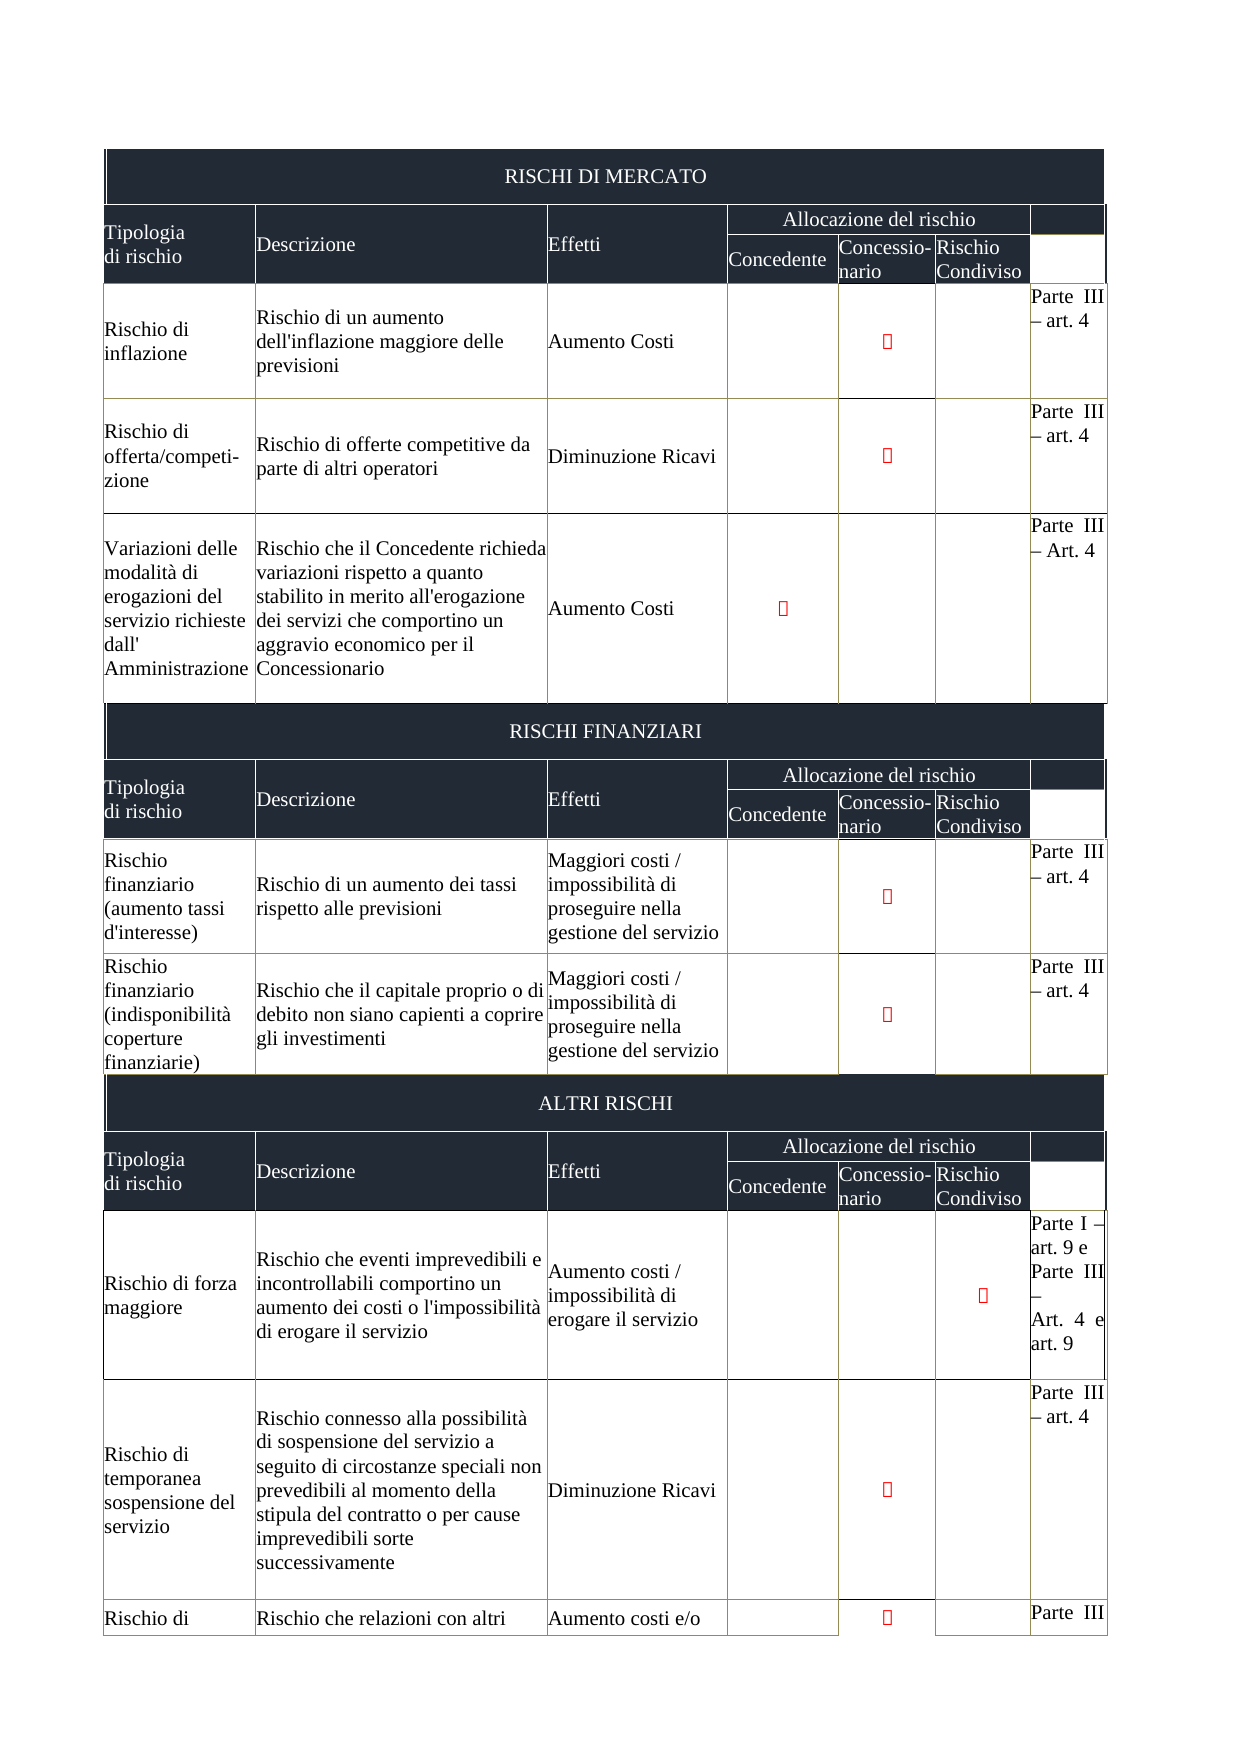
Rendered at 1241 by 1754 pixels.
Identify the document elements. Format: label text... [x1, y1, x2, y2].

table_cell  [936, 1211, 1030, 1379]
table_cell Concedente [728, 1162, 838, 1210]
table_cell  [839, 399, 935, 512]
table_cell [728, 284, 838, 398]
table_cell  [839, 840, 935, 953]
table_cell [1031, 790, 1104, 838]
table_cell [1031, 1162, 1104, 1210]
table_cell [936, 399, 1030, 512]
table_cell [936, 840, 1030, 953]
table_cell Rischio Condiviso [936, 1162, 1030, 1210]
table_cell Parte III – art. 4 [1031, 1380, 1104, 1599]
table_cell Rischio Condiviso [936, 235, 1030, 283]
table_cell Tipologia di rischio [104, 760, 255, 838]
table_cell Rischio di offerta/competi-zione [104, 399, 255, 512]
table_cell [839, 514, 935, 703]
table_cell  [728, 514, 838, 703]
table_cell [839, 1211, 935, 1379]
table_cell [728, 1600, 838, 1635]
table_cell Rischio di offerte competitive da parte di altri operatori [256, 399, 547, 512]
table_cell Aumento costi / impossibilità di erogare il servizio [548, 1211, 727, 1379]
table_cell Diminuzione Ricavi [548, 1380, 727, 1599]
table_cell Parte III – Art. 4 [1031, 514, 1104, 703]
table_cell Descrizione [256, 760, 547, 838]
table_cell Concedente [728, 235, 838, 283]
table_cell Diminuzione Ricavi [548, 399, 727, 512]
table_cell RISCHI DI MERCATO [107, 149, 1104, 204]
table_cell Aumento Costi [548, 514, 727, 703]
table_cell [548, 1600, 727, 1635]
table_cell Rischio connesso alla possibilità di sospensione del servizio a seguito di circostanze speciali non prevedibili al momento della stipula del contratto o per cause imprevedibili sorte successivamente [256, 1380, 547, 1599]
table_cell Rischio di un aumento dei tassi rispetto alle previsioni [256, 840, 547, 953]
table_cell Rischio di un aumento dell'inflazione maggiore delle previsioni [256, 284, 547, 398]
table_cell [728, 1211, 838, 1379]
table_cell Concessio-nario [839, 790, 935, 838]
table_cell Aumento Costi [548, 284, 727, 398]
table_cell [1031, 1132, 1104, 1161]
table_cell Tipologia di rischio [104, 205, 255, 283]
table_cell Maggiori costi / impossibilità di proseguire nella gestione del servizio [548, 840, 727, 953]
table_cell Rischio che il Concedente richieda variazioni rispetto a quanto stabilito in merito all'erogazione dei servizi che comportino un aggravio economico per il Concessionario [256, 514, 547, 703]
table_cell Rischio di inflazione [104, 284, 255, 398]
table_cell Descrizione [256, 1132, 547, 1210]
table_cell  [839, 1600, 935, 1635]
table_cell Parte III – art. 4 [1031, 1600, 1104, 1635]
table_cell Concedente [728, 790, 838, 838]
table_cell Concessio-nario [839, 1162, 935, 1210]
table_cell Allocazione del rischio [728, 205, 1030, 234]
table_cell [728, 1380, 838, 1599]
table_cell [728, 840, 838, 953]
table_cell Allocazione del rischio [728, 760, 1030, 789]
table_cell  [839, 284, 935, 398]
table_cell  [839, 954, 935, 1074]
table_cell Parte III – art. 4 [1031, 399, 1104, 512]
table_cell [1031, 760, 1104, 789]
table_cell Rischio di temporanea sospensione del servizio [104, 1380, 255, 1599]
table_cell [1031, 235, 1104, 283]
table_cell Tipologia di rischio [104, 1132, 255, 1210]
table_cell Effetti [548, 760, 727, 838]
table_cell [728, 954, 838, 1074]
table_cell Rischio finanziario (aumento tassi d'interesse) [104, 840, 255, 953]
table_cell Parte III – art. 4 [1031, 840, 1104, 953]
table_cell Effetti [548, 205, 727, 283]
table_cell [256, 1600, 547, 1635]
table_cell Variazioni delle modalità di erogazioni del servizio richieste dall' Amministrazione [104, 514, 255, 703]
table_cell Concessio-nario [839, 235, 935, 283]
table_cell Parte III – art. 4 [1031, 954, 1104, 1074]
table_cell Allocazione del rischio [728, 1132, 1030, 1161]
table_cell Rischio Condiviso [936, 790, 1030, 838]
table_cell [936, 284, 1030, 398]
table_cell [728, 399, 838, 512]
table_cell  [839, 1380, 935, 1599]
table_cell Maggiori costi / impossibilità di proseguire nella gestione del servizio [548, 954, 727, 1074]
table_cell Descrizione [256, 205, 547, 283]
table_cell [936, 954, 1030, 1074]
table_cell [104, 1600, 255, 1635]
table_cell Rischio di forza maggiore [104, 1211, 255, 1379]
table_cell Rischio che il capitale proprio o di debito non siano capienti a coprire gli investimenti [256, 954, 547, 1074]
table_cell [936, 1380, 1030, 1599]
table_cell [1031, 205, 1104, 234]
table_cell ALTRI RISCHI [107, 1074, 1104, 1131]
table_cell Effetti [548, 1132, 727, 1210]
table_cell Parte I – art. 9 e Parte III – Art. 4 e art. 9 [1031, 1211, 1104, 1379]
table_cell Parte III – art. 4 [1031, 284, 1104, 398]
table_cell [936, 514, 1030, 703]
table_cell [936, 1600, 1030, 1635]
table_cell Rischio che eventi imprevedibili e incontrollabili comportino un aumento dei costi o l'impossibilità di erogare il servizio [256, 1211, 547, 1379]
table_cell RISCHI FINANZIARI [107, 704, 1104, 759]
table_cell Rischio finanziario (indisponibilità coperture finanziarie) [104, 954, 255, 1074]
